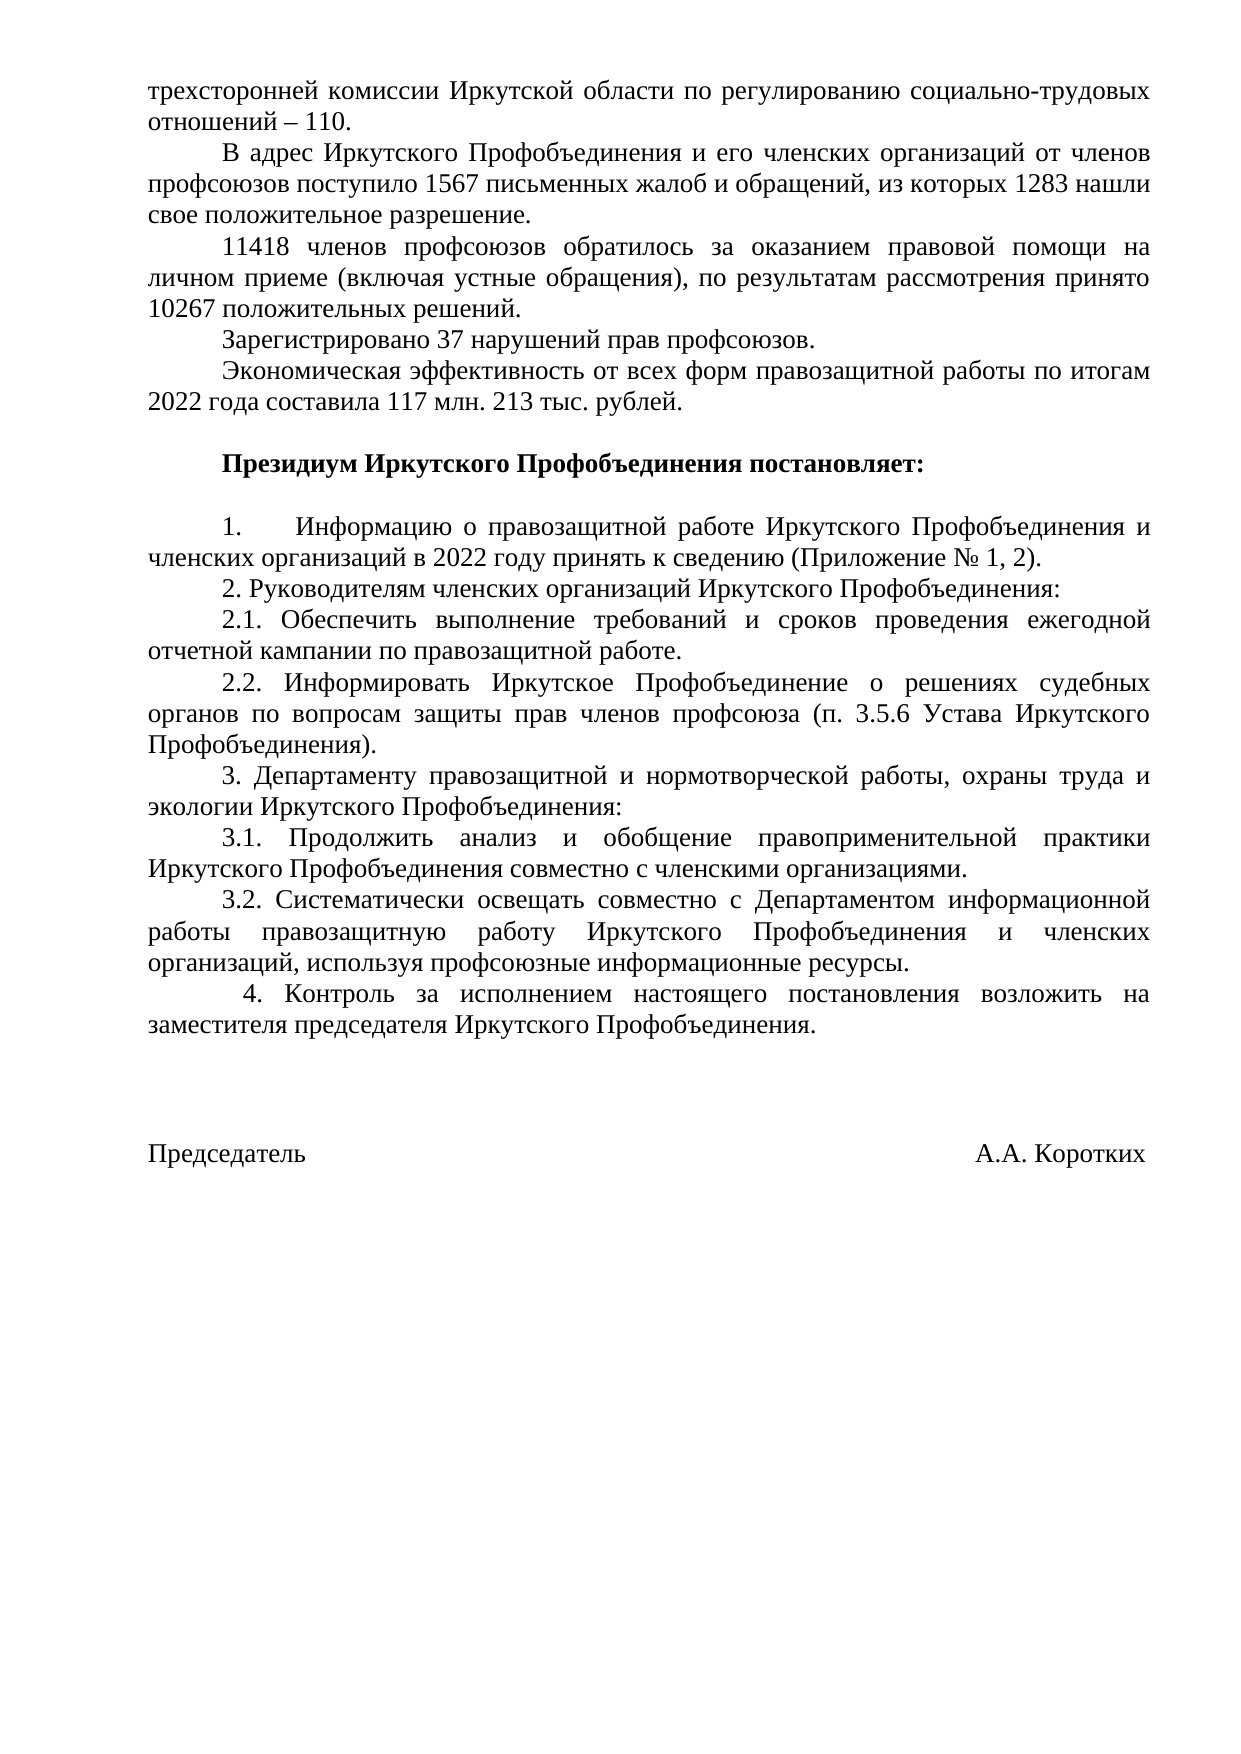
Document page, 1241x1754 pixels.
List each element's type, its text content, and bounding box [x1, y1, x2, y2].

text 3. Департаменту правозащитной и нормотворческой работы, охраны труда и экологии Иркутского Профобъединения: [148, 759, 1152, 821]
list Информацию о правозащитной работе Иркутского Профобъединения и членских организаций в 2022 году принять к сведению (Приложение № 1, 2). [148, 510, 1152, 572]
text Президиум Иркутского Профобъединения постановляет: [148, 448, 1152, 479]
text Экономическая эффективность от всех форм правозащитной работы по итогам 2022 года составила 117 млн. 213 тыс. рублей. [148, 354, 1152, 416]
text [148, 74, 1152, 136]
text 2.2. Информировать Иркутское Профобъединение о решениях судебных органов по вопросам защиты прав членов профсоюза (п. 3.5.6 Устава Иркутского Профобъединения). [148, 666, 1152, 759]
text 4. Контроль за исполнением настоящего постановления возложить на заместителя председателя Иркутского Профобъединения. [148, 977, 1152, 1039]
text В адрес Иркутского Профобъединения и его членских организаций от членов профсоюзов поступило 1567 письменных жалоб и обращений, из которых 1283 нашли свое положительное разрешение. [148, 136, 1152, 229]
text 2.1. Обеспечить выполнение требований и сроков проведения ежегодной отчетной кампании по правозащитной работе. [148, 603, 1152, 666]
text 2. Руководителям членских организаций Иркутского Профобъединения: [148, 572, 1152, 603]
text Председатель А.А. Коротких [148, 1137, 1152, 1168]
text Зарегистрировано 37 нарушений прав профсоюзов. [148, 323, 1152, 354]
text 3.2. Систематически освещать совместно с Департаментом информационной работы правозащитную работу Иркутского Профобъединения и членских организаций, используя профсоюзные информационные ресурсы. [148, 884, 1152, 977]
text 3.1. Продолжить анализ и обобщение правоприменительной практики Иркутского Профобъединения совместно с членскими организациями. [148, 821, 1152, 884]
text 11418 членов профсоюзов обратилось за оказанием правовой помощи на личном приеме (включая устные обращения), по результатам рассмотрения принято 10267 положительных решений. [148, 229, 1152, 323]
